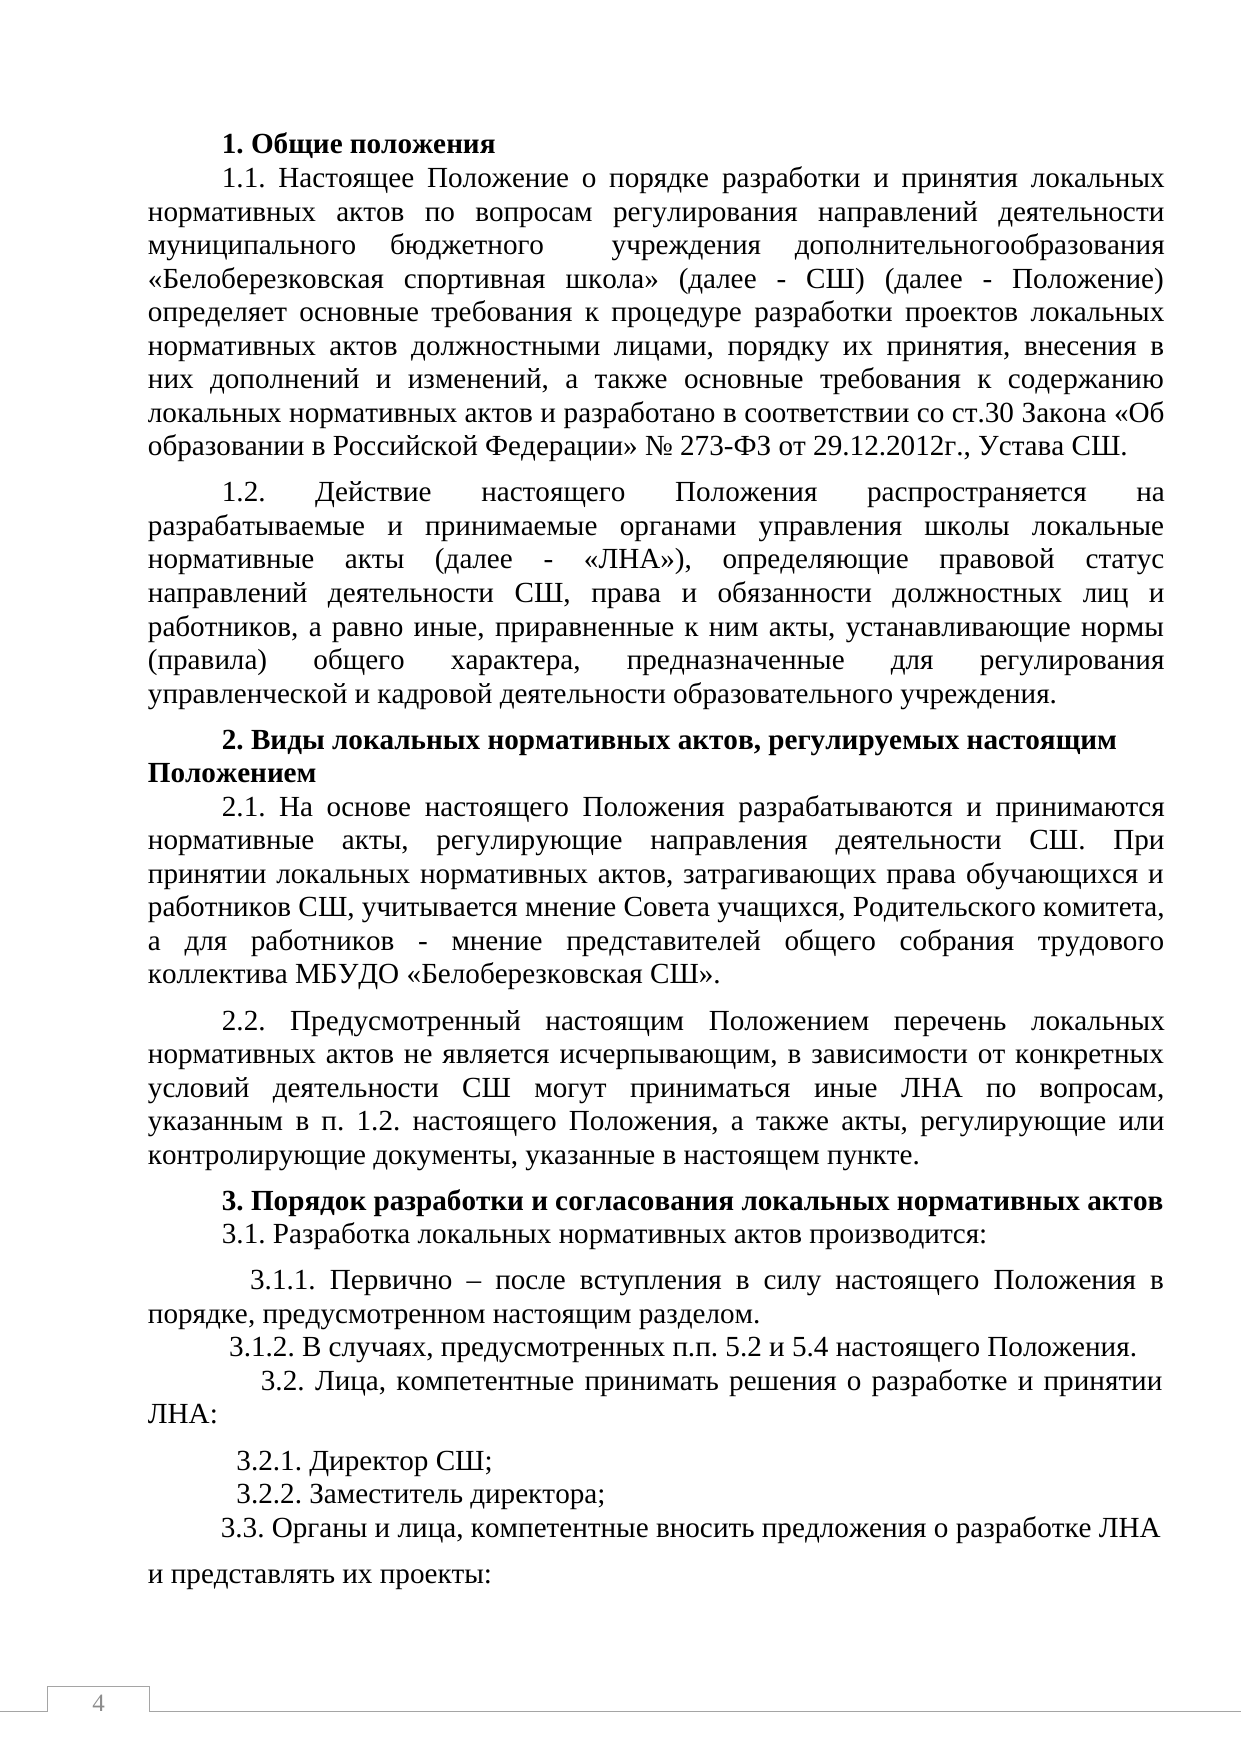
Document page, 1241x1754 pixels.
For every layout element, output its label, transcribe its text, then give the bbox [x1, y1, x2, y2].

text 3. Порядок разработки и согласования локальных нормативных актов [148, 1183, 1165, 1216]
text 3.1.1. Первично – после вступления в силу настоящего Положения в порядке, предусмотренном настоящим разделом. [148, 1262, 1165, 1329]
text 3.1. Разработка локальных нормативных актов производится: [148, 1216, 1165, 1250]
text и представлять их проекты: [148, 1556, 1165, 1589]
text 2.2. Предусмотренный настоящим Положением перечень локальных нормативных актов не является исчерпывающим, в зависимости от конкретных условий деятельности СШ могут приниматься иные ЛНА по вопросам, указанным в п. 1.2. настоящего Положения, а также акты, регулирующие или контролирующие документы, указанные в настоящем пункте. [148, 1003, 1165, 1170]
text 3.3. Органы и лица, компетентные вносить предложения о разработке ЛНА [148, 1510, 1165, 1543]
text 3.2. Лица, компетентные принимать решения о разработке и принятии ЛНА: [148, 1363, 1165, 1430]
text 2.1. На основе настоящего Положения разрабатываются и принимаются нормативные акты, регулирующие направления деятельности СШ. При принятии локальных нормативных актов, затрагивающих права обучающихся и работников СШ, учитывается мнение Совета учащихся, Родительского комитета, а для работников - мнение представителей общего собрания трудового коллектива МБУДО «Белоберезковская СШ». [148, 789, 1165, 990]
text 3.2.2. Заместитель директора; [148, 1476, 1165, 1510]
text 1. Общие положения [148, 127, 1165, 160]
text 3.1.2. В случаях, предусмотренных п.п. 5.2 и 5.4 настоящего Положения. [148, 1329, 1165, 1363]
text 3.2.1. Директор СШ; [148, 1443, 1165, 1476]
text 2. Виды локальных нормативных актов, регулируемых настоящим Положением [148, 722, 1165, 789]
text 1.1. Настоящее Положение о порядке разработки и принятия локальных нормативных актов по вопросам регулирования направлений деятельности муниципального бюджетного учреждения дополнительногообразования «Белоберезковская спортивная школа» (далее - СШ) (далее - Положение) определяет основные требования к процедуре разработки проектов локальных нормативных актов должностными лицами, порядку их принятия, внесения в них дополнений и изменений, а также основные требования к содержанию локальных нормативных актов и разработано в соответствии со ст.30 Закона «Об образовании в Российской Федерации» № 273-ФЗ от 29.12.2012г., Устава СШ. [148, 160, 1165, 462]
text 1.2. Действие настоящего Положения распространяется на разрабатываемые и принимаемые органами управления школы локальные нормативные акты (далее - «ЛНА»), определяющие правовой статус направлений деятельности СШ, права и обязанности должностных лиц и работников, а равно иные, приравненные к ним акты, устанавливающие нормы (правила) общего характера, предназначенные для регулирования управленческой и кадровой деятельности образовательного учреждения. [148, 474, 1165, 709]
